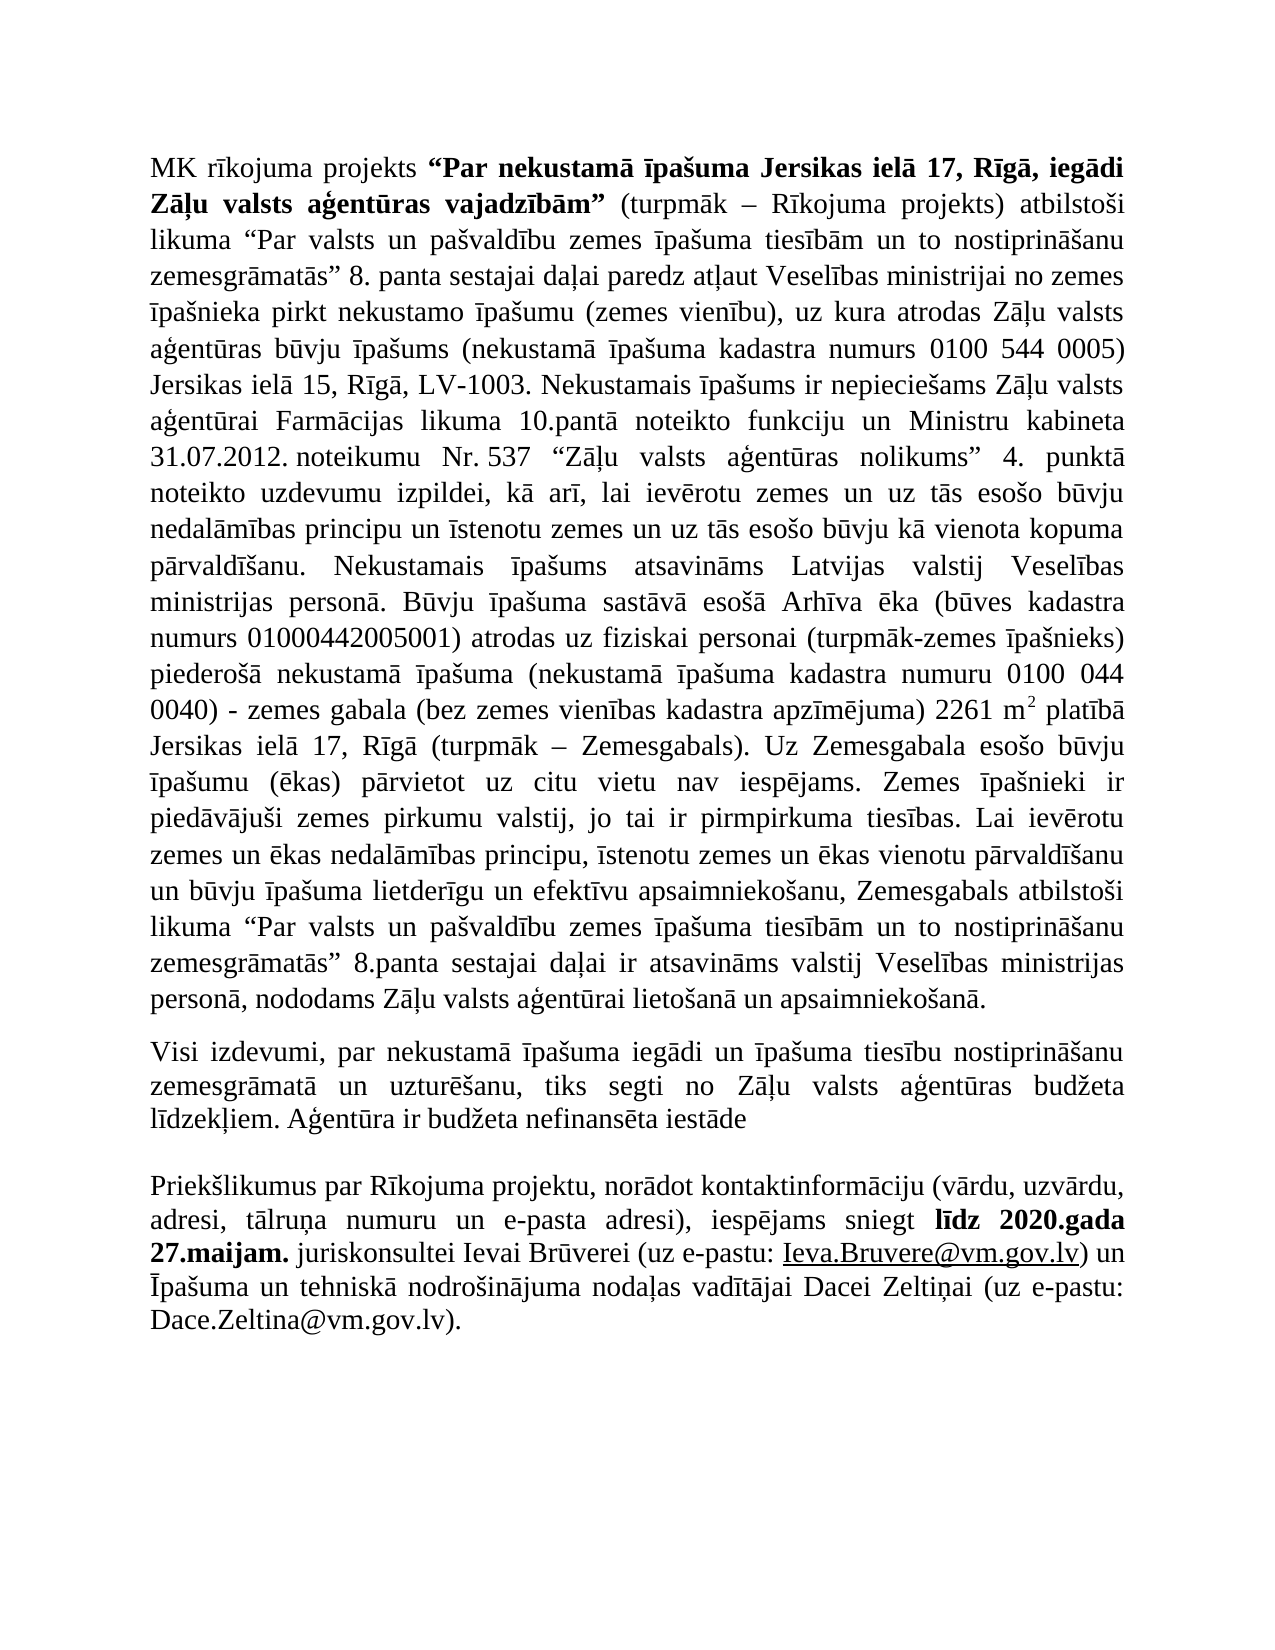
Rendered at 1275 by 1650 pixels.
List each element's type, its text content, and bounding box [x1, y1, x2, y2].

text MK rīkojuma projekts “Par nekustamā īpašuma Jersikas ielā 17, Rīgā, iegādi Zāļu valsts aģentūras vajadzībām” (turpmāk – Rīkojuma projekts) atbilstoši likuma “Par valsts un pašvaldību zemes īpašuma tiesībām un to nostiprināšanu zemesgrāmatās” 8. panta sestajai daļai paredz atļaut Veselības ministrijai no zemes īpašnieka pirkt nekustamo īpašumu (zemes vienību), uz kura atrodas Zāļu valsts aģentūras būvju īpašums (nekustamā īpašuma kadastra numurs 0100 544 0005) Jersikas ielā 15, Rīgā, LV-1003. Nekustamais īpašums ir nepieciešams Zāļu valsts aģentūrai Farmācijas likuma 10.pantā noteikto funkciju un Ministru kabineta 31.07.2012. noteikumu Nr. 537 “Zāļu valsts aģentūras nolikums” 4. punktā noteikto uzdevumu izpildei, kā arī, lai ievērotu zemes un uz tās esošo būvju nedalāmības principu un īstenotu zemes un uz tās esošo būvju kā vienota kopuma pārvaldīšanu. Nekustamais īpašums atsavināms Latvijas valstij Veselības ministrijas personā. Būvju īpašuma sastāvā esošā Arhīva ēka (būves kadastra numurs 01000442005001) atrodas uz fiziskai personai (turpmāk-zemes īpašnieks) piederošā nekustamā īpašuma (nekustamā īpašuma kadastra numuru 0100 044 0040) - zemes gabala (bez zemes vienības kadastra apzīmējuma) 2261 m2 platībā Jersikas ielā 17, Rīgā (turpmāk – Zemesgabals). Uz Zemesgabala esošo būvju īpašumu (ēkas) pārvietot uz citu vietu nav iespējams. Zemes īpašnieki ir piedāvājuši zemes pirkumu valstij, jo tai ir pirmpirkuma tiesības. Lai ievērotu zemes un ēkas nedalāmības principu, īstenotu zemes un ēkas vienotu pārvaldīšanu un būvju īpašuma lietderīgu un efektīvu apsaimniekošanu, Zemesgabals atbilstoši likuma “Par valsts un pašvaldību zemes īpašuma tiesībām un to nostiprināšanu zemesgrāmatās” 8.panta sestajai daļai ir atsavināms valstij Veselības ministrijas personā, nododams Zāļu valsts aģentūrai lietošanā un apsaimniekošanā. [150, 150, 1125, 1015]
text Visi izdevumi, par nekustamā īpašuma iegādi un īpašuma tiesību nostiprināšanu zemesgrāmatā un uzturēšanu, tiks segti no Zāļu valsts aģentūras budžeta līdzekļiem. Aģentūra ir budžeta nefinansēta iestāde [150, 1034, 1125, 1135]
text Priekšlikumus par Rīkojuma projektu, norādot kontaktinformāciju (vārdu, uzvārdu, adresi, tālruņa numuru un e-pasta adresi), iespējams sniegt līdz 2020.gada 27.maijam. juriskonsultei Ievai Brūverei (uz e-pastu: Ieva.Bruvere@vm.gov.lv) un Īpašuma un tehniskā nodrošinājuma nodaļas vadītājai Dacei Zeltiņai (uz e-pastu: Dace.Zeltina@vm.gov.lv). [150, 1168, 1125, 1336]
